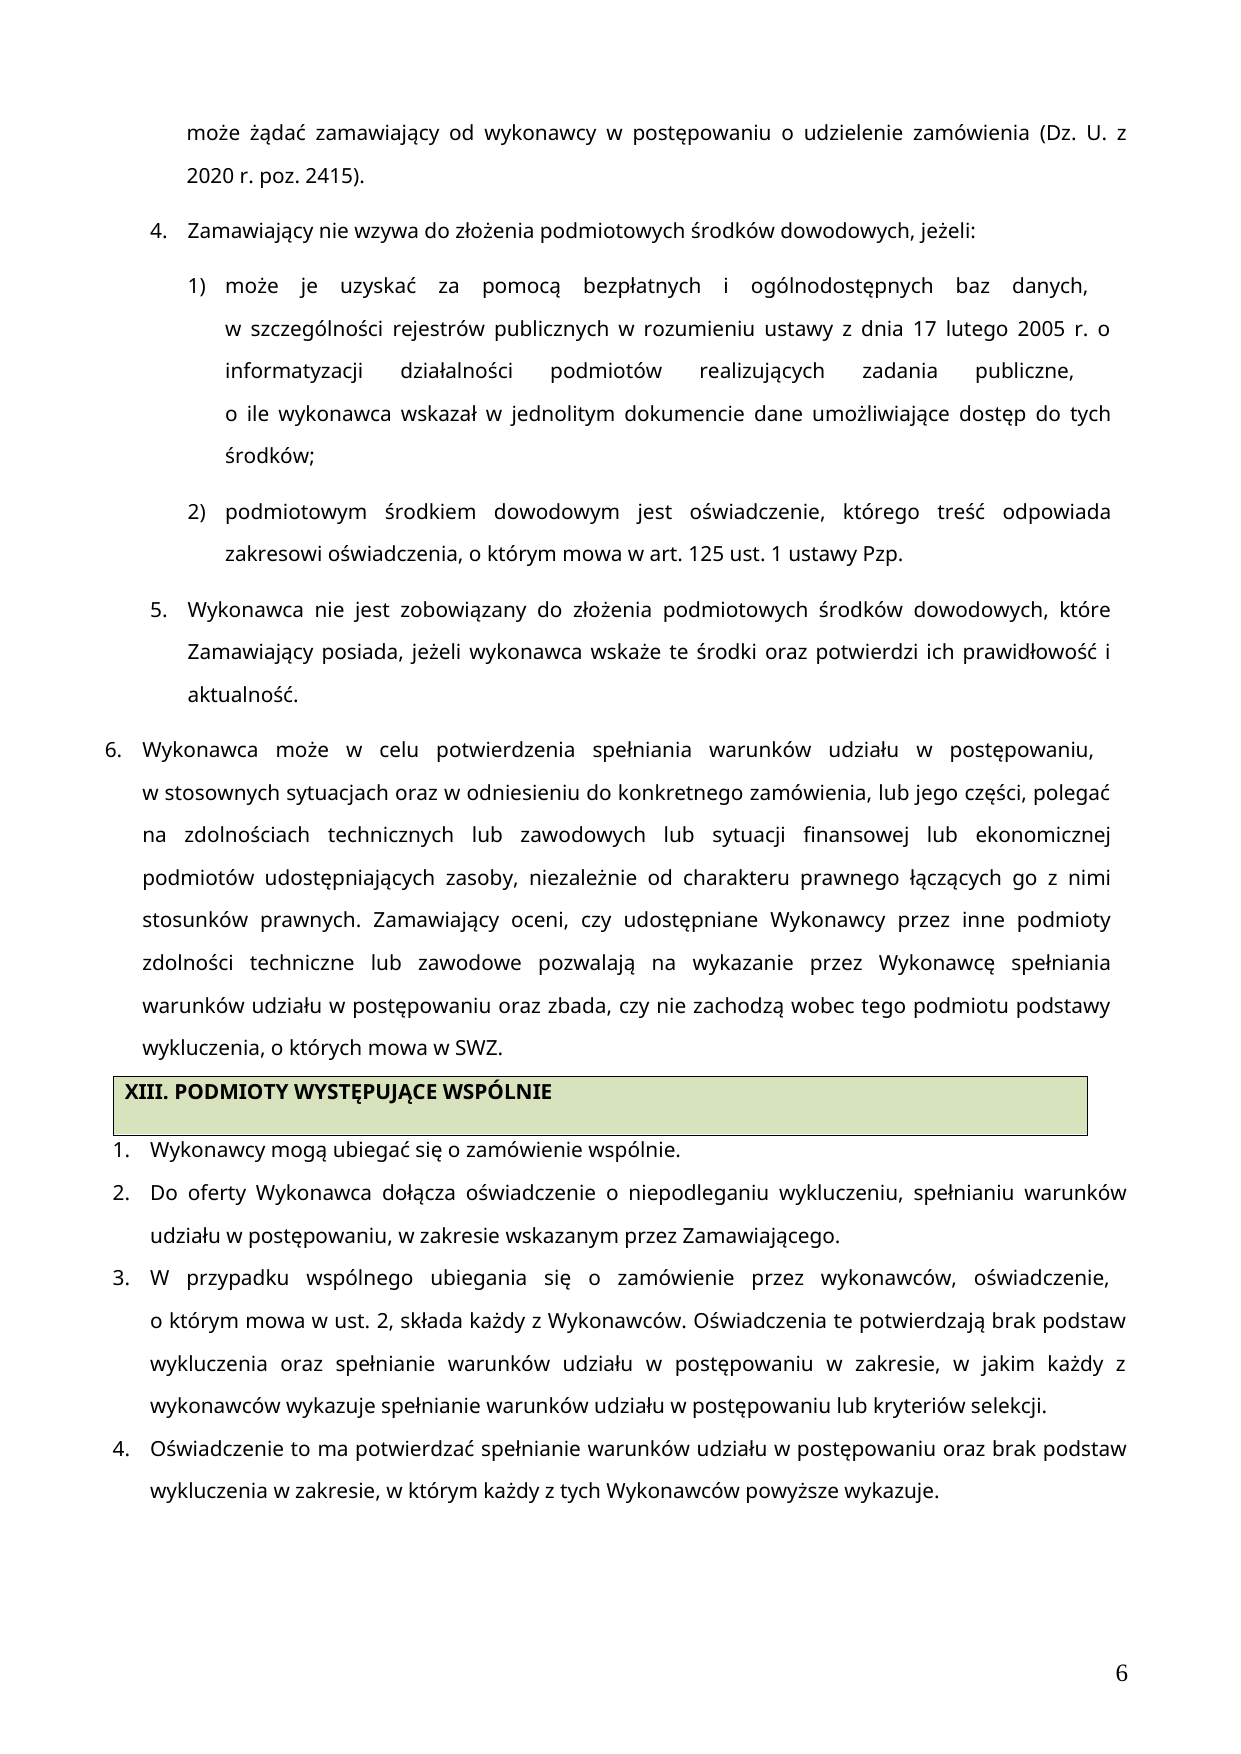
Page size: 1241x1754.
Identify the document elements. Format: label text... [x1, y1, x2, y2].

list Do oferty Wykonawca dołącza oświadczenie o niepodleganiu wykluczeniu, spełnianiu warunków udziału w postępowaniu, w zakresie wskazanym przez Zamawiającego. [112, 1178, 1128, 1249]
list Wykonawcy mogą ubiegać się o zamówienie wspólnie. [112, 1136, 1128, 1164]
list Oświadczenie to ma potwierdzać spełnianie warunków udziału w postępowaniu oraz brak podstaw wykluczenia w zakresie, w którym każdy z tych Wykonawców powyższe wykazuje. [112, 1434, 1128, 1505]
list W przypadku wspólnego ubiegania się o zamówienie przez wykonawców, oświadczenie, o którym mowa w ust. 2, składa każdy z Wykonawców. Oświadczenia te potwierdzają brak podstaw wykluczenia oraz spełnianie warunków udziału w postępowaniu w zakresie, w jakim każdy z wykonawców wykazuje spełnianie warunków udziału w postępowaniu lub kryteriów selekcji. [112, 1263, 1128, 1420]
list Wykonawca może w celu potwierdzenia spełniania warunków udziału w postępowaniu, w stosownych sytuacjach oraz w odniesieniu do konkretnego zamówienia, lub jego części, polegać na zdolnościach technicznych lub zawodowych lub sytuacji finansowej lub ekonomicznej podmiotów udostępniających zasoby, niezależnie od charakteru prawnego łączących go z nimi stosunków prawnych. Zamawiający oceni, czy udostępniane Wykonawcy przez inne podmioty zdolności techniczne lub zawodowe pozwalają na wykazanie przez Wykonawcę spełniania warunków udziału w postępowaniu oraz zbada, czy nie zachodzą wobec tego podmiotu podstawy wykluczenia, o których mowa w SWZ. [104, 735, 1112, 1062]
list może je uzyskać za pomocą bezpłatnych i ogólnodostępnych baz danych, w szczególności rejestrów publicznych w rozumieniu ustawy z dnia 17 lutego 2005 r. o informatyzacji działalności podmiotów realizujących zadania publiczne, o ile wykonawca wskazał w jednolitym dokumencie dane umożliwiające dostęp do tych środków; [187, 271, 1112, 470]
list podmiotowym środkiem dowodowym jest oświadczenie, którego treść odpowiada zakresowi oświadczenia, o którym mowa w art. 125 ust. 1 ustawy Pzp. [187, 497, 1112, 568]
table_header XIII. PODMIOTY WYSTĘPUJĄCE WSPÓLNIE [114, 1077, 1087, 1134]
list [149, 118, 1128, 189]
list Wykonawca nie jest zobowiązany do złożenia podmiotowych środków dowodowych, które Zamawiający posiada, jeżeli wykonawca wskaże te środki oraz potwierdzi ich prawidłowość i aktualność. [150, 595, 1112, 708]
list Zamawiający nie wzywa do złożenia podmiotowych środków dowodowych, jeżeli: [150, 216, 1112, 244]
